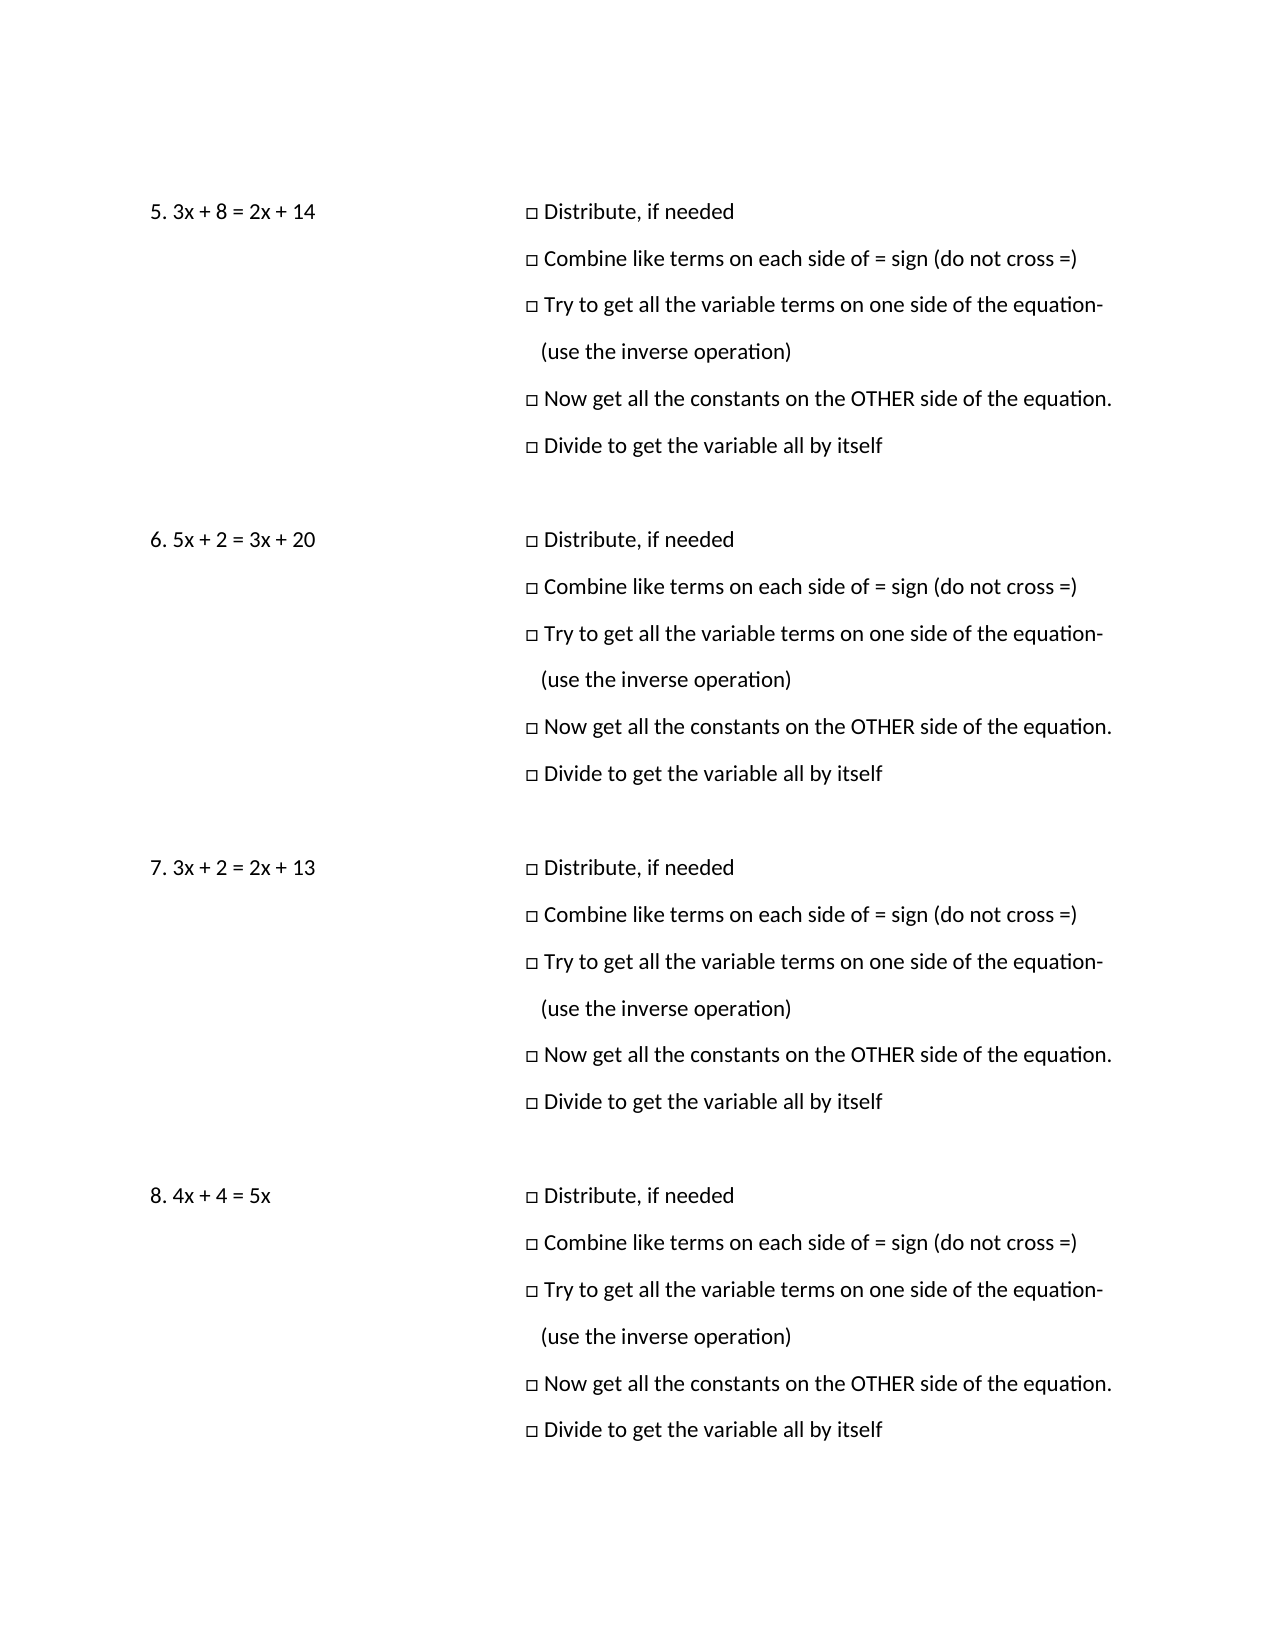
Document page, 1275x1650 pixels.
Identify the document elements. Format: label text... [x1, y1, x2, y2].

text □ Try to get all the variable terms on one side of the equation- [150, 1275, 1125, 1303]
text 5. 3x + 8 = 2x + 14 □ Distribute, if needed [150, 197, 1125, 225]
text 8. 4x + 4 = 5x □ Distribute, if needed [150, 1181, 1125, 1209]
text □ Divide to get the variable all by itself [450, 1416, 1125, 1444]
text □ Try to get all the variable terms on one side of the equation- [150, 947, 1125, 975]
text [150, 291, 1125, 319]
text □ Now get all the constants on the OTHER side of the equation. [375, 712, 1125, 741]
text 6. 5x + 2 = 3x + 20 □ Distribute, if needed [150, 525, 1125, 553]
text (use the inverse operation) [150, 666, 1125, 694]
text □ Combine like terms on each side of = sign (do not cross =) [150, 900, 1125, 928]
text □ Try to get all the variable terms on one side of the equation- [150, 619, 1125, 647]
text (use the inverse operation) [150, 994, 1125, 1022]
text □ Combine like terms on each side of = sign (do not cross =) [150, 244, 1125, 272]
text □ Now get all the constants on the OTHER side of the equation. [375, 1369, 1125, 1397]
text □ Now get all the constants on the OTHER side of the equation. [375, 384, 1125, 412]
text □ Divide to get the variable all by itself [450, 1087, 1125, 1116]
text 7. 3x + 2 = 2x + 13 □ Distribute, if needed [150, 853, 1125, 881]
text □ Divide to get the variable all by itself [450, 431, 1125, 459]
text □ Divide to get the variable all by itself [450, 759, 1125, 787]
text □ Now get all the constants on the OTHER side of the equation. [375, 1041, 1125, 1069]
text □ Combine like terms on each side of = sign (do not cross =) [150, 572, 1125, 600]
text (use the inverse operation) [150, 1322, 1125, 1350]
text □ Combine like terms on each side of = sign (do not cross =) [150, 1228, 1125, 1256]
text (use the inverse operation) [150, 337, 1125, 366]
